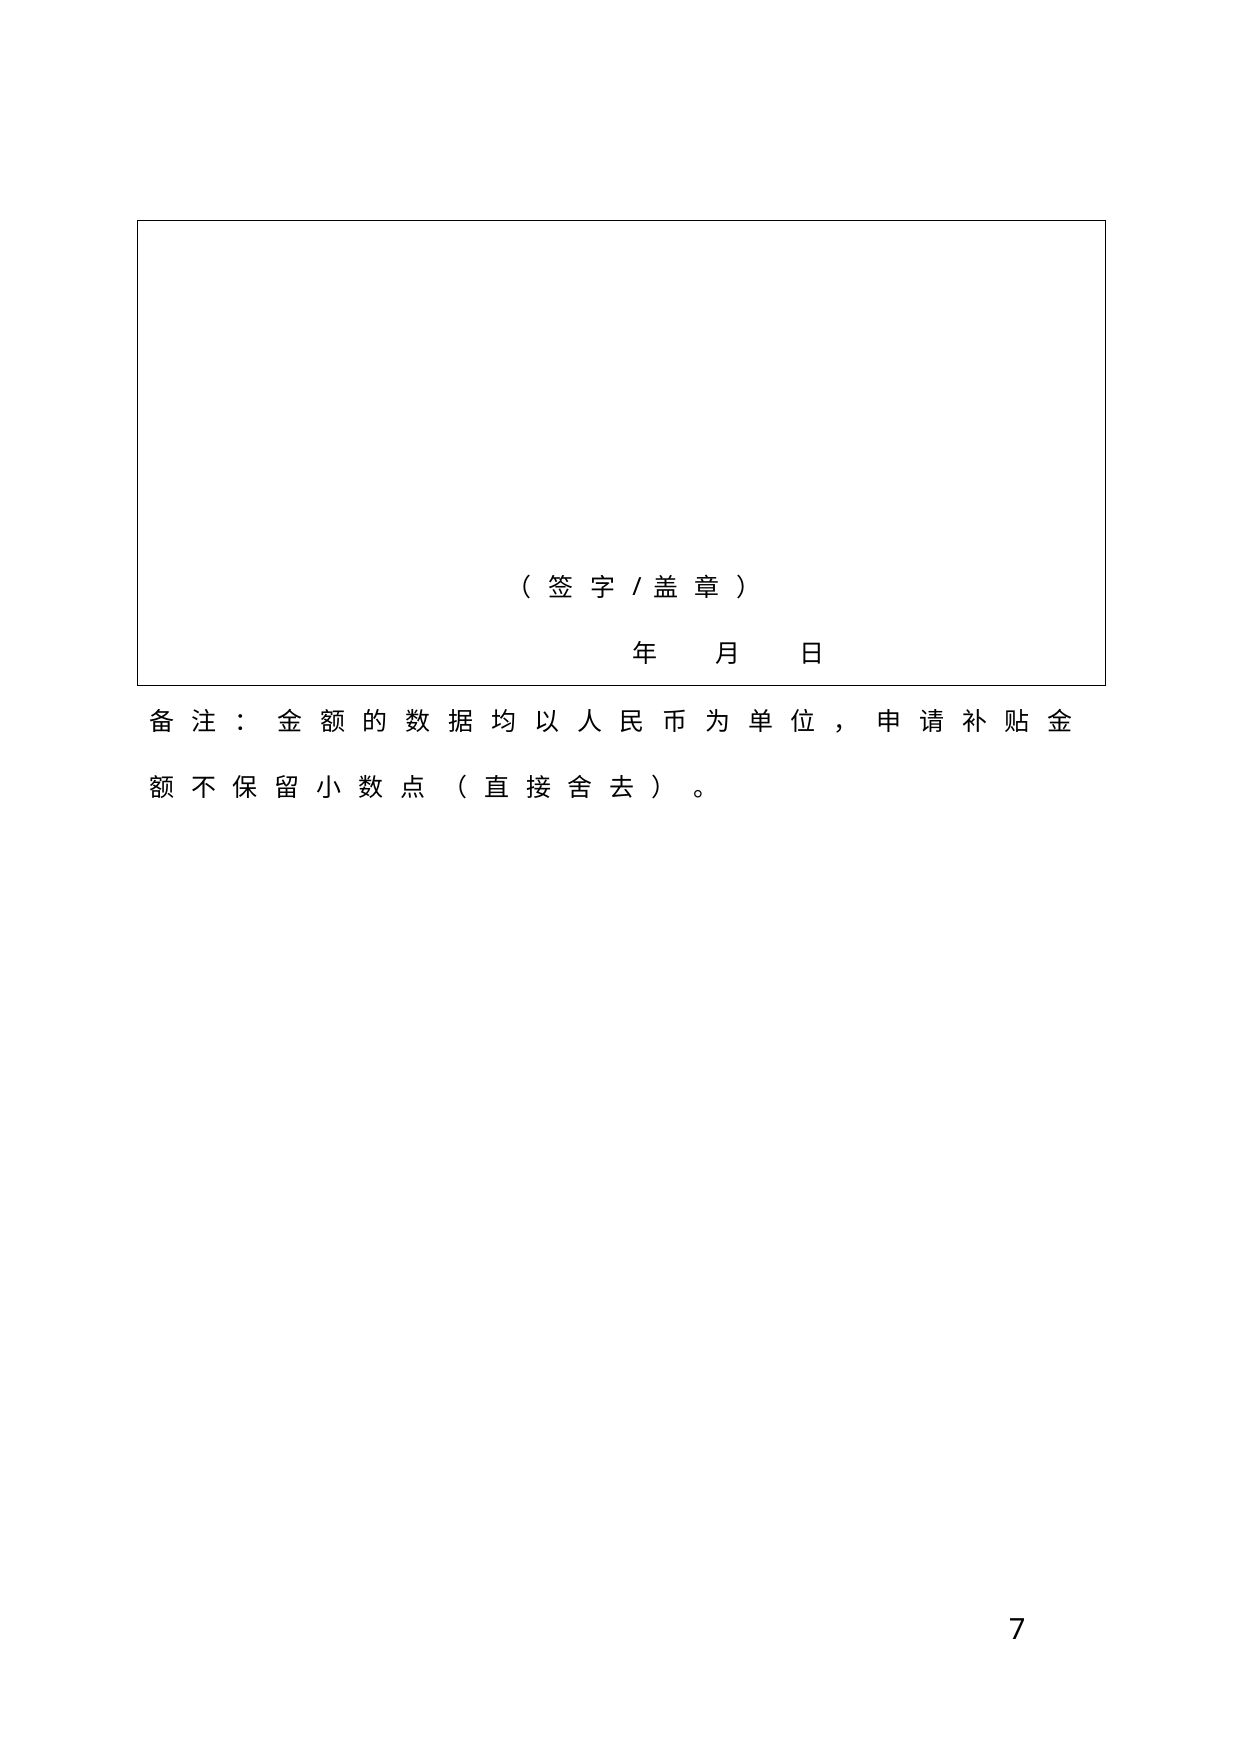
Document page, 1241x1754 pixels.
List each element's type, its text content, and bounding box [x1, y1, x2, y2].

table_cell （签字/盖章） 年 月 日 [138, 221, 1105, 685]
text 备注：金额的数据均以人民币为单位，申请补贴金额不保留小数点（直接舍去）。 [149, 686, 1091, 819]
